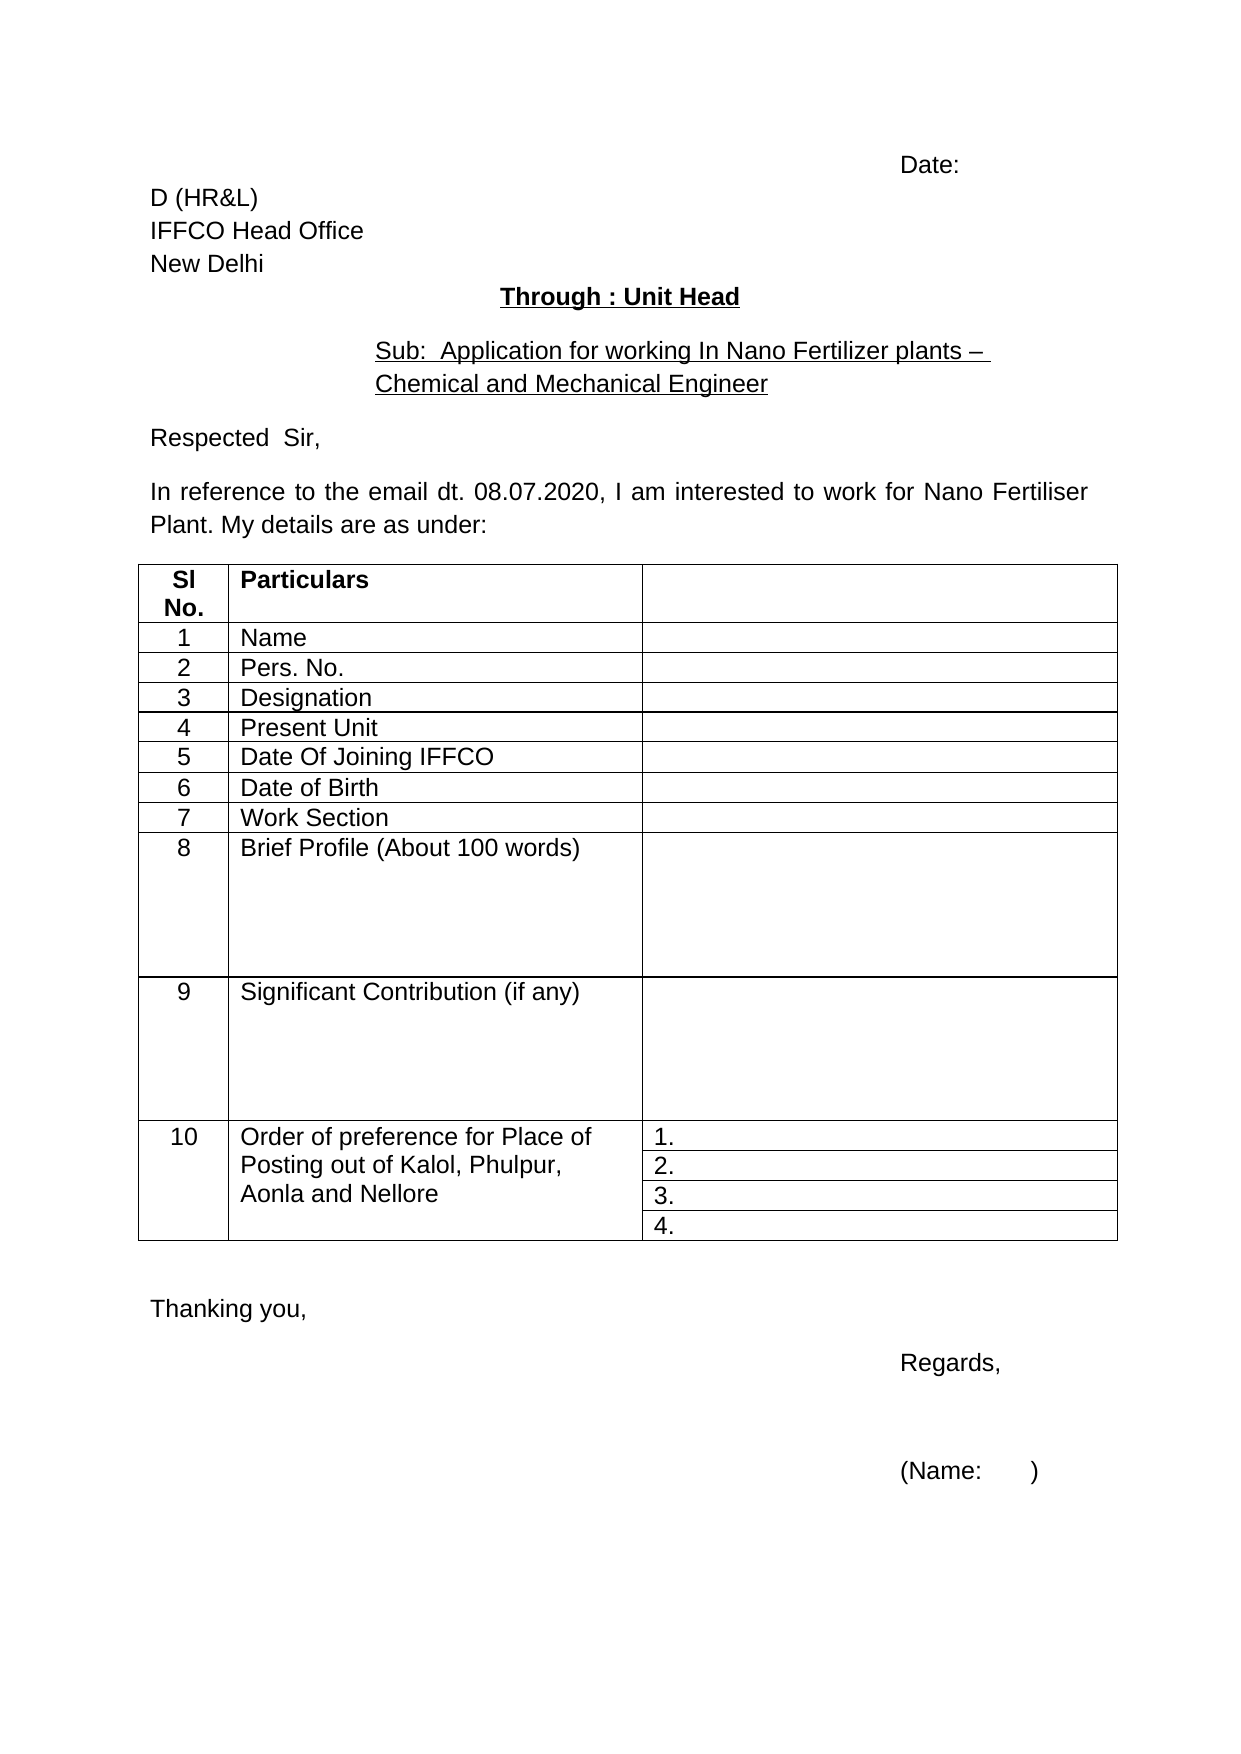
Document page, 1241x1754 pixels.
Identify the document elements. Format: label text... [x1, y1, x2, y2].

table_cell 7 [139, 803, 228, 832]
table_cell Significant Contribution (if any) [229, 978, 642, 1120]
table_header [643, 565, 1117, 622]
table_cell [643, 683, 1117, 711]
text New Delhi [150, 249, 1090, 278]
table_cell Designation [229, 683, 642, 711]
table_cell [643, 773, 1117, 802]
table_cell 9 [139, 978, 228, 1120]
table_cell 6 [139, 773, 228, 802]
text In reference to the email dt. 08.07.2020, I am interested to work for Nano Fertiliser Plant. My details are as under: [150, 477, 1090, 538]
text Thanking you, [150, 1294, 1090, 1323]
table_cell 4 [139, 713, 228, 741]
table_cell Date Of Joining IFFCO [229, 742, 642, 772]
table_cell 8 [139, 833, 228, 976]
text IFFCO Head Office [150, 216, 1090, 245]
text Sub: Application for working In Nano Fertilizer plants – Chemical and Mechanical Engineer [375, 336, 1090, 398]
table_cell Date of Birth [229, 773, 642, 802]
table_cell Order of preference for Place of Posting out of Kalol, Phulpur, Aonla and Nellore [229, 1121, 642, 1239]
table_cell [643, 742, 1117, 772]
table_cell Pers. No. [229, 653, 642, 682]
table_cell 5 [139, 742, 228, 772]
table_cell Brief Profile (About 100 words) [229, 833, 642, 976]
table_header Sl No. [139, 565, 228, 622]
table_cell 2 [139, 653, 228, 682]
text Regards, [900, 1348, 1090, 1377]
text Date: [150, 150, 1090, 179]
table_cell [643, 623, 1117, 652]
table_cell 1 [139, 623, 228, 652]
table_header Particulars [229, 565, 642, 622]
text Through : Unit Head [150, 282, 1090, 311]
text D (HR&L) [150, 183, 1090, 212]
text Respected Sir, [150, 423, 1090, 452]
table_cell 3. [643, 1181, 1117, 1210]
table_cell [643, 653, 1117, 682]
table_cell [643, 713, 1117, 741]
table_cell Present Unit [229, 713, 642, 741]
table_cell 1. [643, 1121, 1117, 1150]
table_cell Name [229, 623, 642, 652]
text (Name: ) [825, 1456, 1090, 1518]
table_cell 10 [139, 1121, 228, 1239]
table_cell Work Section [229, 803, 642, 832]
table_cell 3 [139, 683, 228, 711]
table_cell [643, 833, 1117, 976]
table_cell [643, 978, 1117, 1120]
table_cell 4. [643, 1211, 1117, 1239]
table_cell 2. [643, 1151, 1117, 1180]
table_cell [643, 803, 1117, 832]
